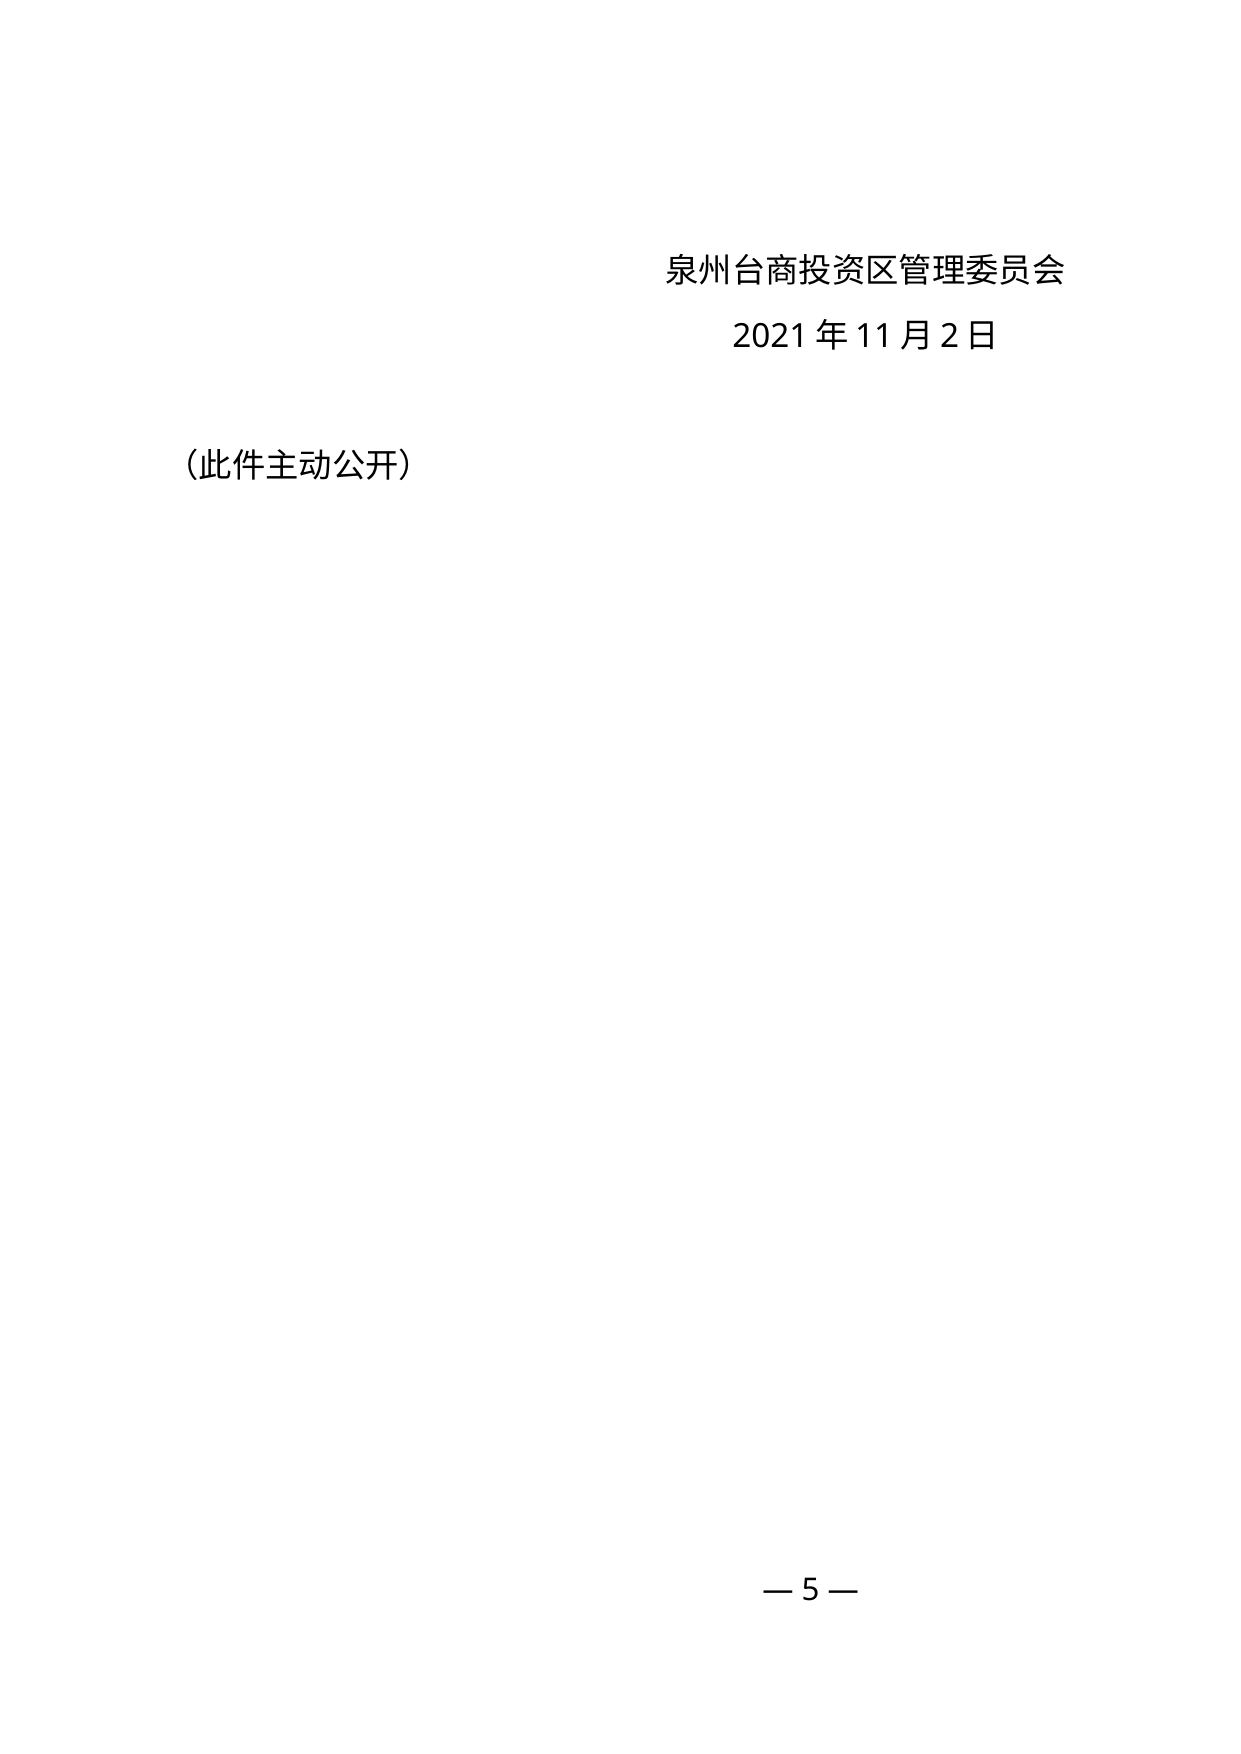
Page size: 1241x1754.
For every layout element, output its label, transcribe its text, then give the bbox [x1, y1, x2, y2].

text 2021年11月2日 [165, 301, 1081, 366]
text （此件主动公开） [165, 431, 1081, 496]
text 泉州台商投资区管理委员会 [165, 236, 1081, 301]
